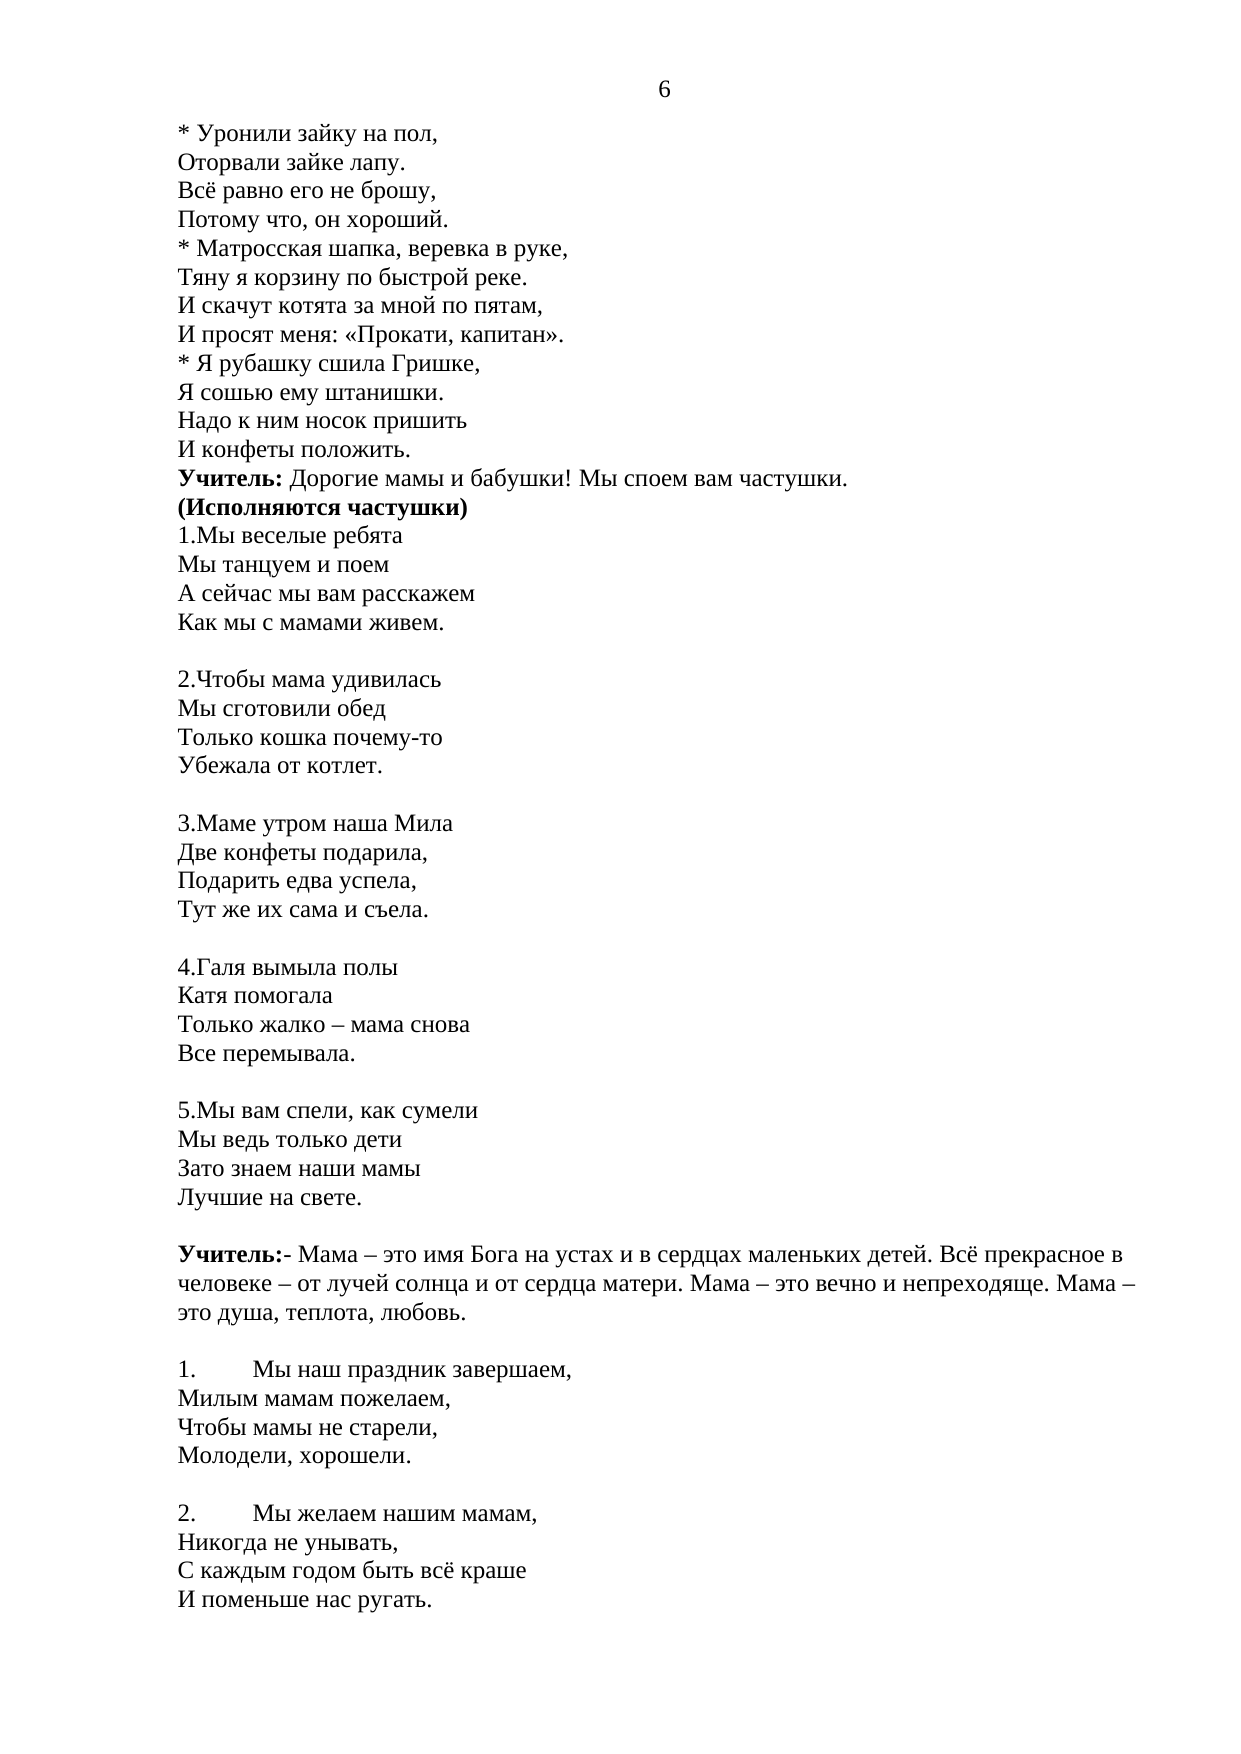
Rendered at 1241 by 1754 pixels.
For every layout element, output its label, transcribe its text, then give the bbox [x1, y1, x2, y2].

text Учитель: Дорогие мамы и бабушки! Мы споем вам частушки. [177, 463, 1152, 492]
list Мы желаем нашим мамам, [177, 1498, 1152, 1527]
text 4.Галя вымыла полы Катя помогала Только жалко – мама снова Все перемывала. [177, 952, 1152, 1096]
text Потому что, он хороший. [177, 204, 1152, 233]
text 3.Маме утром наша Мила Две конфеты подарила, Подарить едва успела, Тут же их сама и съела. [177, 808, 1152, 952]
text И просят меня: «Прокати, капитан». [177, 319, 1152, 348]
text С каждым годом быть всё краше [177, 1556, 1152, 1584]
text Никогда не унывать, [177, 1527, 1152, 1556]
text Чтобы мамы не старели, [177, 1412, 1152, 1441]
text Надо к ним носок пришить [177, 406, 1152, 434]
text 2.Чтобы мама удивилась Мы сготовили обед Только кошка почему-то Убежала от котлет. [177, 664, 1152, 808]
text Оторвали зайке лапу. [177, 147, 1152, 176]
text И конфеты положить. [177, 434, 1152, 463]
text Тяну я корзину по быстрой реке. [177, 262, 1152, 291]
text Я сошью ему штанишки. [177, 377, 1152, 406]
text (Исполняются частушки) [177, 492, 1152, 521]
text 5.Мы вам спели, как сумели Мы ведь только дети Зато знаем наши мамы Лучшие на свете. Учитель:- Мама – это имя Бога на устах и в сердцах маленьких детей. Всё прекрасное в человеке – от лучей солнца и от сердца матери. Мама – это вечно и непреходяще. Мама – это душа, теплота, любовь. [177, 1096, 1152, 1326]
text * Уронили зайку на пол, [177, 118, 1152, 147]
text И поменьше нас ругать. [177, 1584, 1152, 1613]
text Милым мамам пожелаем, [177, 1383, 1152, 1412]
text Молодели, хорошели. [177, 1441, 1152, 1469]
text * Я рубашку сшила Гришке, [177, 348, 1152, 377]
text 1.Мы веселые ребята Мы танцуем и поем А сейчас мы вам расскажем Как мы с мамами живем. [177, 521, 1152, 664]
text И скачут котята за мной по пятам, [177, 291, 1152, 319]
text * Матросская шапка, веревка в руке, [177, 233, 1152, 262]
list Мы наш праздник завершаем, [177, 1354, 1152, 1383]
text Всё равно его не брошу, [177, 176, 1152, 204]
